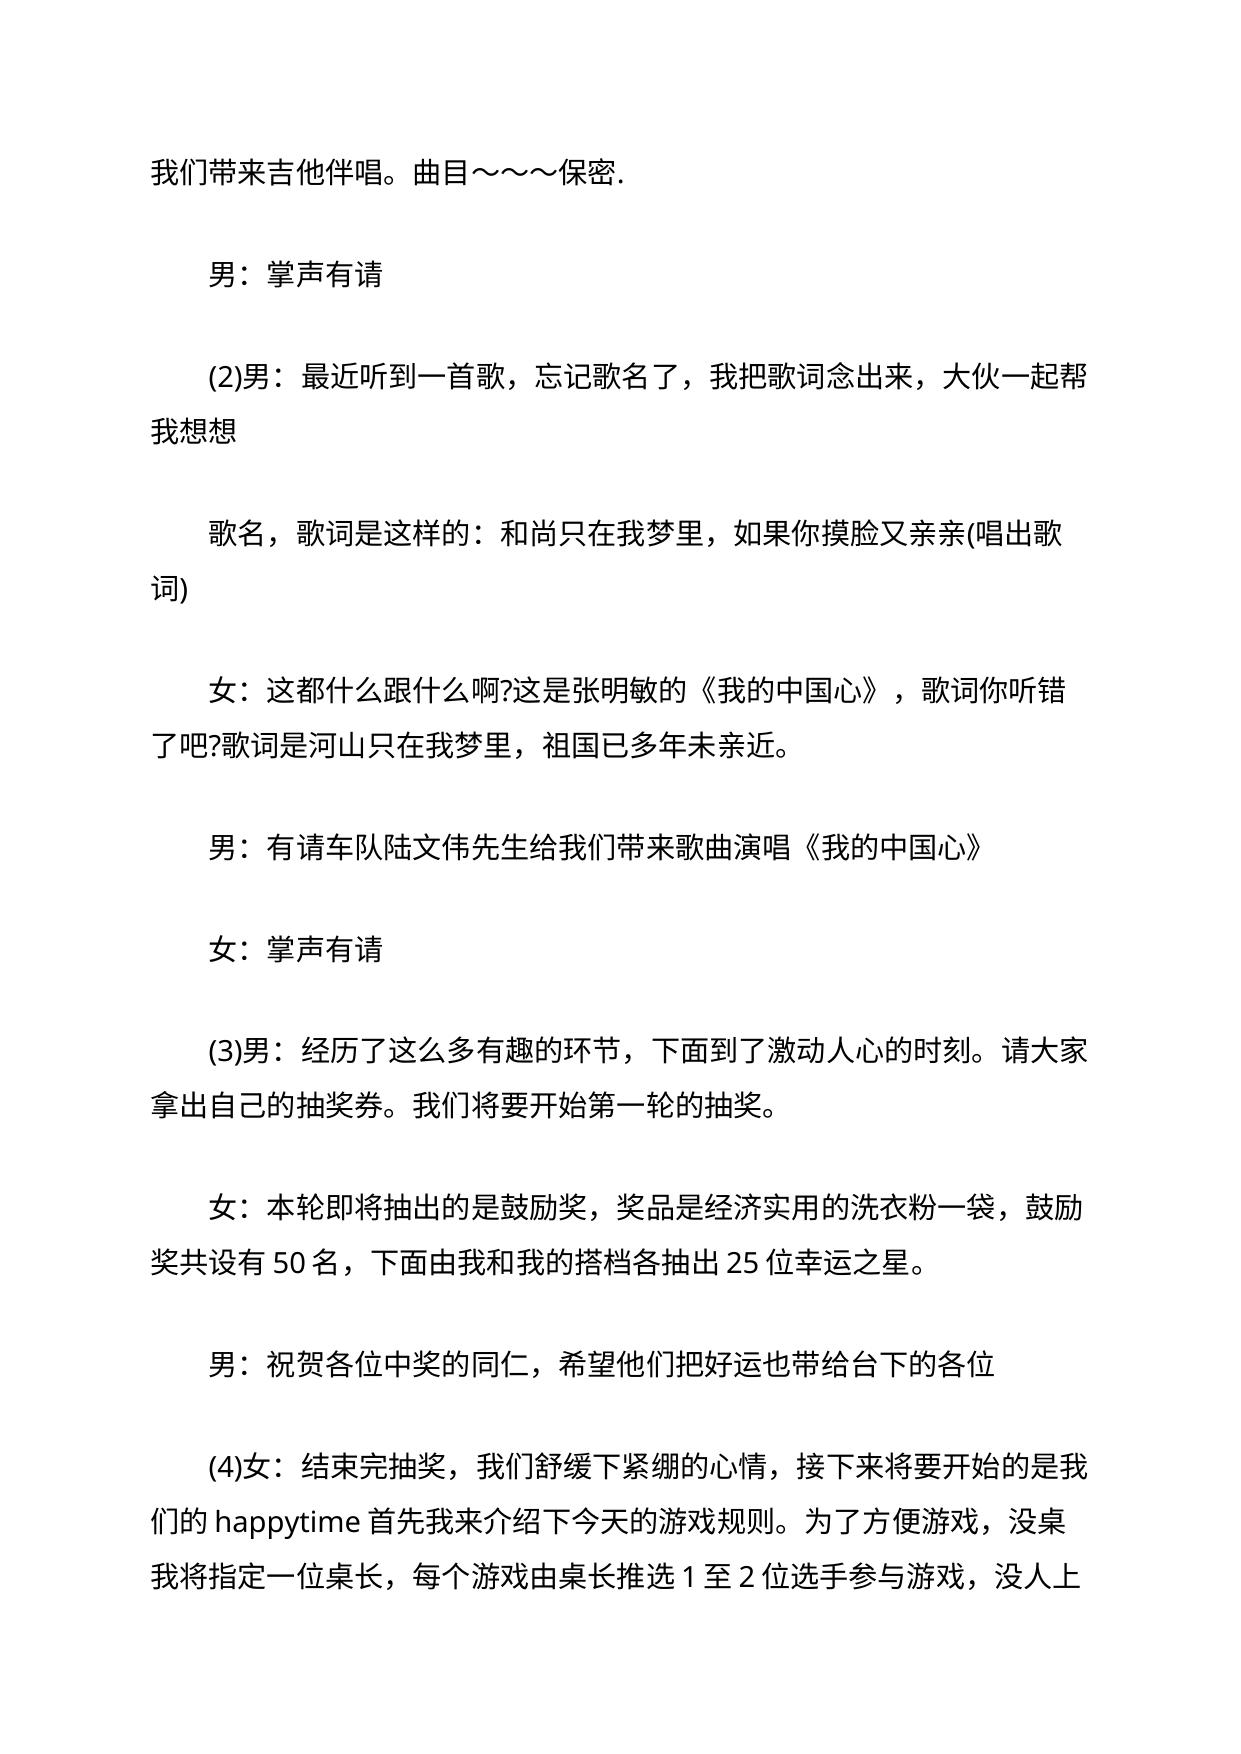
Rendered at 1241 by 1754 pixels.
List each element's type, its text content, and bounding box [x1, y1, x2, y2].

text 女：本轮即将抽出的是鼓励奖，奖品是经济实用的洗衣粉一袋，鼓励奖共设有50名，下面由我和我的搭档各抽出25位幸运之星。 [150, 1185, 1090, 1282]
text 歌名，歌词是这样的：和尚只在我梦里，如果你摸脸又亲亲(唱出歌词) [150, 511, 1090, 608]
text (3)男：经历了这么多有趣的环节，下面到了激动人心的时刻。请大家拿出自己的抽奖券。我们将要开始第一轮的抽奖。 [150, 1028, 1090, 1125]
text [150, 1443, 1090, 1596]
text 男：祝贺各位中奖的同仁，希望他们把好运也带给台下的各位 [150, 1342, 1090, 1384]
text 女：掌声有请 [150, 926, 1090, 968]
text 男：有请车队陆文伟先生给我们带来歌曲演唱《我的中国心》 [150, 824, 1090, 867]
text 男：掌声有请 [150, 252, 1090, 294]
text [150, 150, 1090, 192]
text 女：这都什么跟什么啊?这是张明敏的《我的中国心》，歌词你听错了吧?歌词是河山只在我梦里，祖国已多年未亲近。 [150, 667, 1090, 765]
text (2)男：最近听到一首歌，忘记歌名了，我把歌词念出来，大伙一起帮我想想 [150, 354, 1090, 451]
